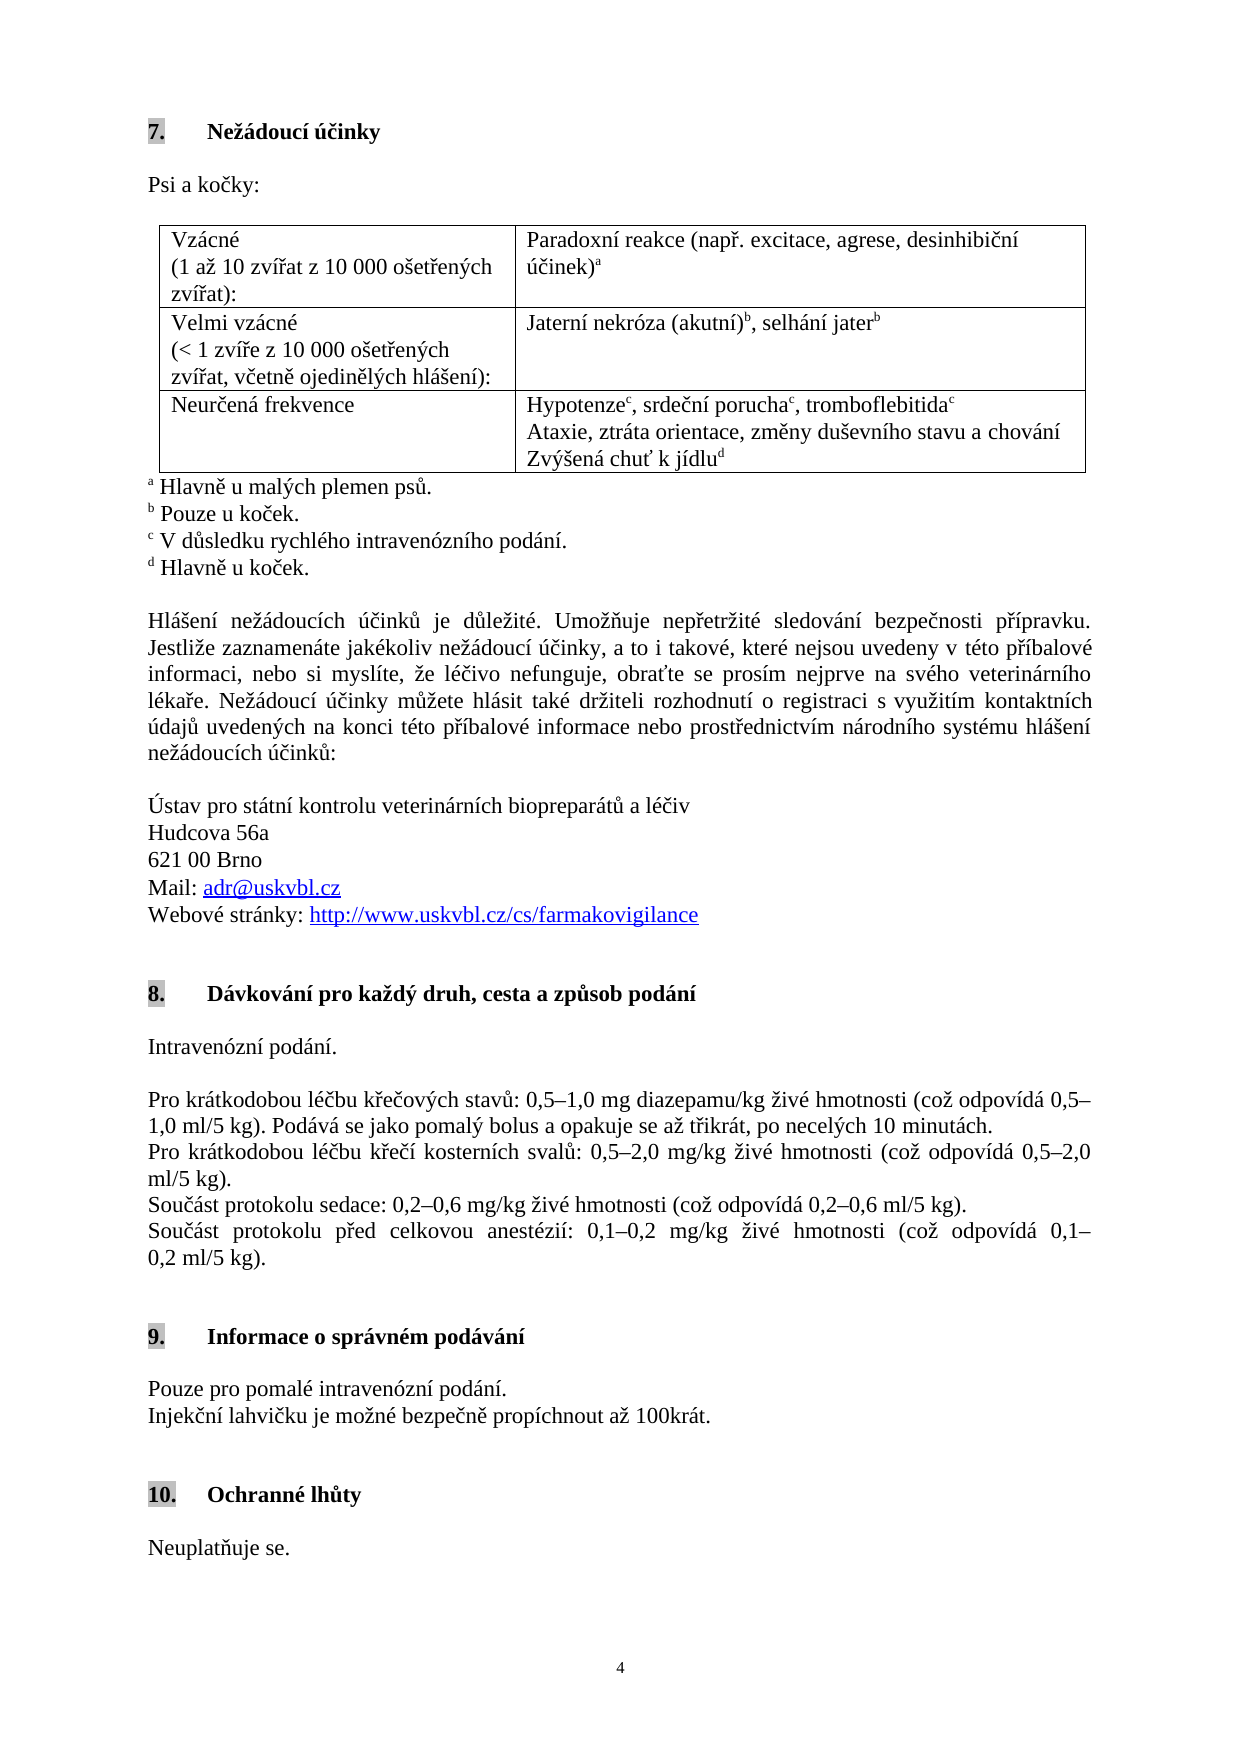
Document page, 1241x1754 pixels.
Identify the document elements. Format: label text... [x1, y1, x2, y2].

text 10. Ochranné lhůty [176, 1481, 1092, 1507]
text Součást protokolu sedace: 0,2–0,6 mg/kg živé hmotnosti (což odpovídá 0,2–0,6 ml/5 kg). [148, 1191, 1092, 1217]
text Ústav pro státní kontrolu veterinárních biopreparátů a léčiv [148, 792, 1092, 819]
text 8. Dávkování pro každý druh, cesta a způsob podání [165, 980, 1092, 1007]
text Webové stránky: http://www.uskvbl.cz/cs/farmakovigilance [148, 900, 1092, 927]
text Hudcova 56a [148, 819, 1092, 846]
text a Hlavně u malých plemen psů. [148, 473, 1092, 500]
table_cell Jaterní nekróza (akutní)b, selhání jaterb [516, 308, 1085, 389]
text Mail: adr@uskvbl.cz [148, 873, 1092, 900]
text 9. Informace o správném podávání [165, 1323, 1092, 1349]
text 621 00 Brno [148, 846, 1092, 873]
text Psi a kočky: [148, 171, 1092, 198]
table_cell Velmi vzácné (< 1 zvíře z 10 000 ošetřených zvířat, včetně ojedinělých hlášení): [160, 308, 515, 389]
text Součást protokolu před celkovou anestézií: 0,1–0,2 mg/kg živé hmotnosti (což odpovídá 0,1–0,2 ml/5 kg). [148, 1217, 1092, 1270]
table_header Vzácné (1 až 10 zvířat z 10 000 ošetřených zvířat): [160, 226, 515, 307]
text c V důsledku rychlého intravenózního podání. [148, 527, 1092, 554]
text Pouze pro pomalé intravenózní podání. [148, 1376, 1092, 1402]
text Injekční lahvičku je možné bezpečně propíchnout až 100krát. [148, 1402, 1092, 1428]
text Pro krátkodobou léčbu křečí kosterních svalů: 0,5–2,0 mg/kg živé hmotnosti (což odpovídá 0,5–2,0 ml/5 kg). [148, 1138, 1092, 1191]
text b Pouze u koček. [148, 500, 1092, 527]
table_cell Hypotenzec, srdeční poruchac, tromboflebitidac Ataxie, ztráta orientace, změny duševního stavu a chování Zvýšená chuť k jídlud [516, 391, 1085, 472]
text d Hlavně u koček. [148, 554, 1092, 581]
text Intravenózní podání. [148, 1033, 1092, 1059]
table_cell Neurčená frekvence [160, 391, 515, 472]
text Neuplatňuje se. [148, 1534, 1092, 1560]
text Pro krátkodobou léčbu křečových stavů: 0,5–1,0 mg diazepamu/kg živé hmotnosti (což odpovídá 0,5–1,0 ml/5 kg). Podává se jako pomalý bolus a opakuje se až třikrát, po necelých 10 minutách. [148, 1086, 1092, 1138]
table_header Paradoxní reakce (např. excitace, agrese, desinhibiční účinek)a [516, 226, 1085, 307]
text 7. Nežádoucí účinky [165, 118, 1092, 144]
text Hlášení nežádoucích účinků je důležité. Umožňuje nepřetržité sledování bezpečnosti přípravku. Jestliže zaznamenáte jakékoliv nežádoucí účinky, a to i takové, které nejsou uvedeny v této příbalové informaci, nebo si myslíte, že léčivo nefunguje, obraťte se prosím nejprve na svého veterinárního lékaře. Nežádoucí účinky můžete hlásit také držiteli rozhodnutí o registraci s využitím kontaktních údajů uvedených na konci této příbalové informace nebo prostřednictvím národního systému hlášení nežádoucích účinků: [148, 608, 1092, 766]
